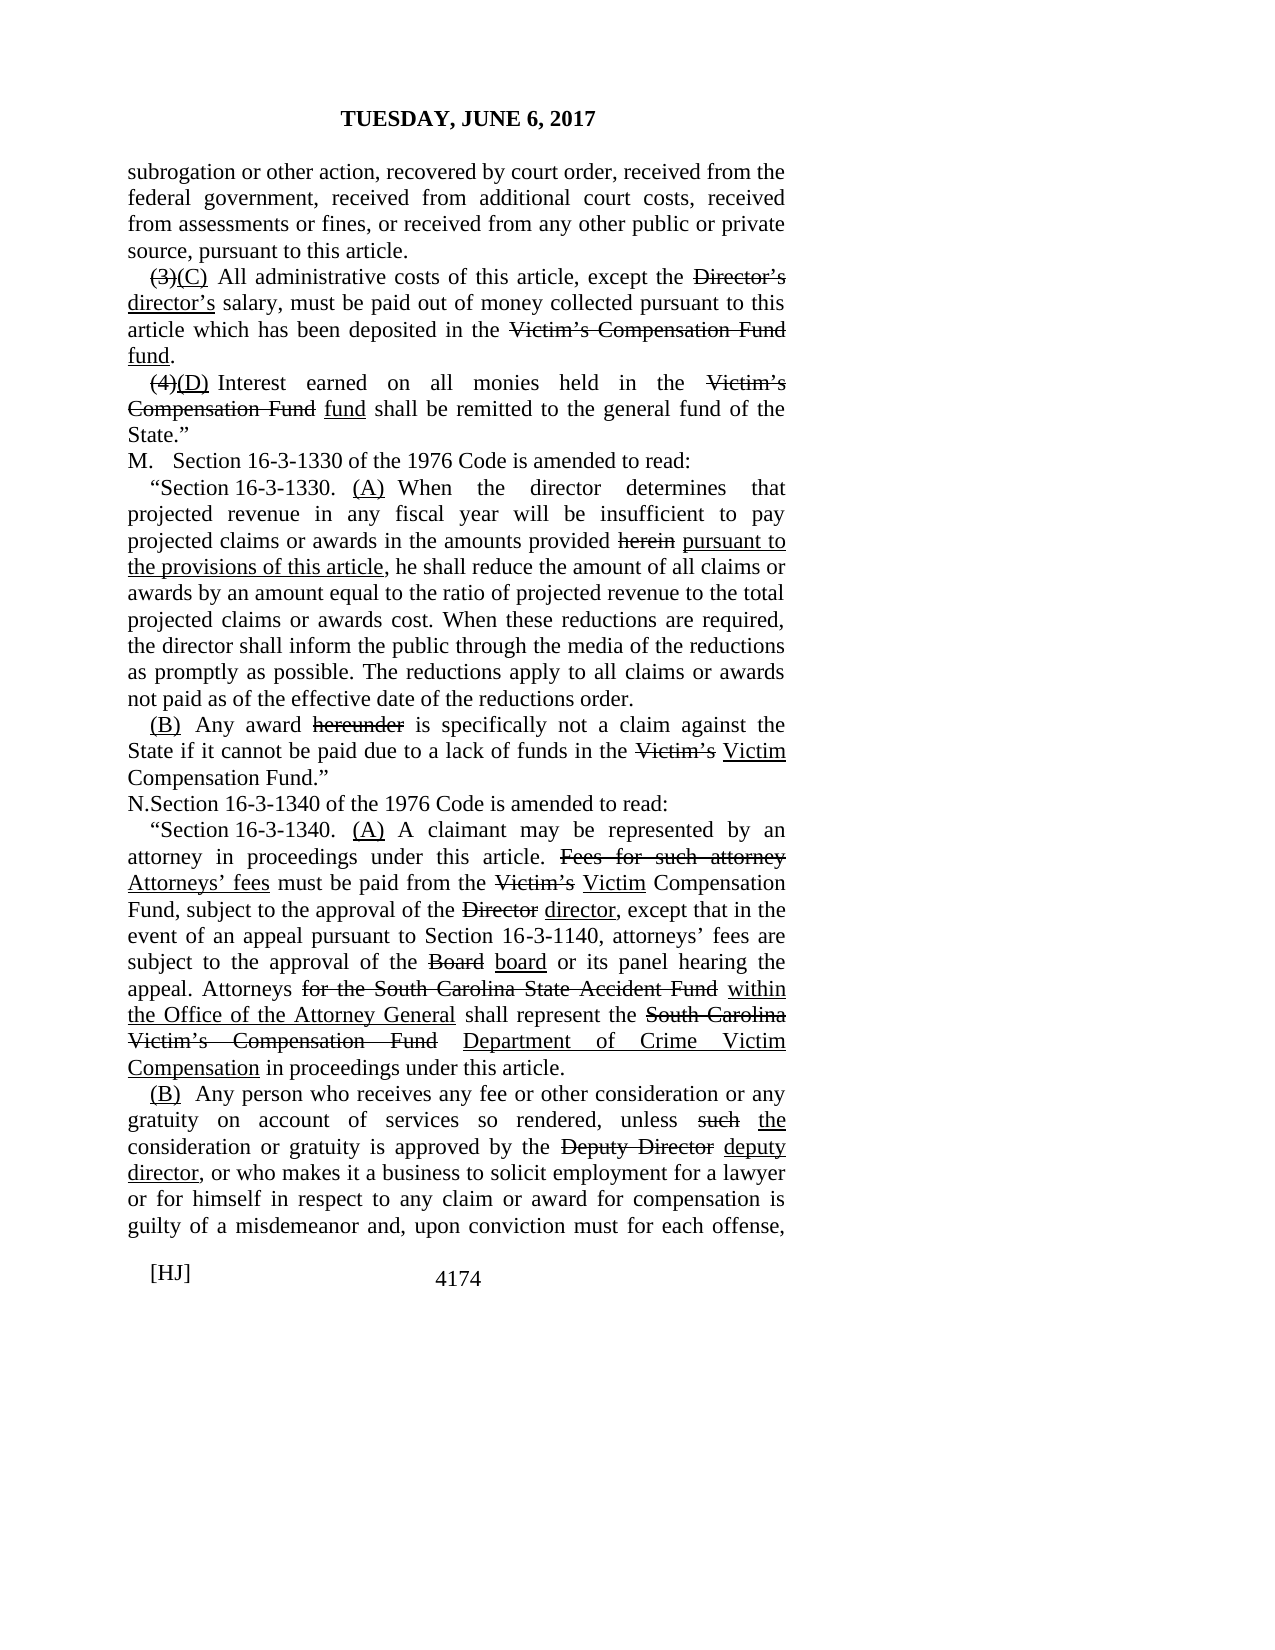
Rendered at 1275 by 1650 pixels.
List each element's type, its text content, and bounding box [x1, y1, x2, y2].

text N. Section 16-3-1340 of the 1976 Code is amended to read: [127, 790, 786, 817]
text M. Section 16-3-1330 of the 1976 Code is amended to read: [127, 448, 786, 474]
text (3)(C) All administrative costs of this article, except the Director’s director’s salary, must be paid out of money collected pursuant to this article which has been deposited in the Victim’s Compensation Fund fund. [127, 263, 786, 368]
text “Section 16-3-1340. (A) A claimant may be represented by an attorney in proceedings under this article. Fees for such attorney Attorneys’ fees must be paid from the Victim’s Victim Compensation Fund, subject to the approval of the Director director, except that in the event of an appeal pursuant to Section 16-3-1140, attorneys’ fees are subject to the approval of the Board board or its panel hearing the appeal. Attorneys for the South Carolina State Accident Fund within the Office of the Attorney General shall represent the South Carolina Victim’s Compensation Fund Department of Crime Victim Compensation in proceedings under this article. [127, 817, 786, 1080]
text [127, 1080, 786, 1238]
text (4)(D) Interest earned on all monies held in the Victim’s Compensation Fund fund shall be remitted to the general fund of the State.” [127, 368, 786, 448]
text (B) Any award hereunder is specifically not a claim against the State if it cannot be paid due to a lack of funds in the Victim’s Victim Compensation Fund.” [127, 711, 786, 790]
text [127, 158, 786, 263]
text “Section 16-3-1330. (A) When the director determines that projected revenue in any fiscal year will be insufficient to pay projected claims or awards in the amounts provided herein pursuant to the provisions of this article, he shall reduce the amount of all claims or awards by an amount equal to the ratio of projected revenue to the total projected claims or awards cost. When these reductions are required, the director shall inform the public through the media of the reductions as promptly as possible. The reductions apply to all claims or awards not paid as of the effective date of the reductions order. [127, 474, 786, 711]
